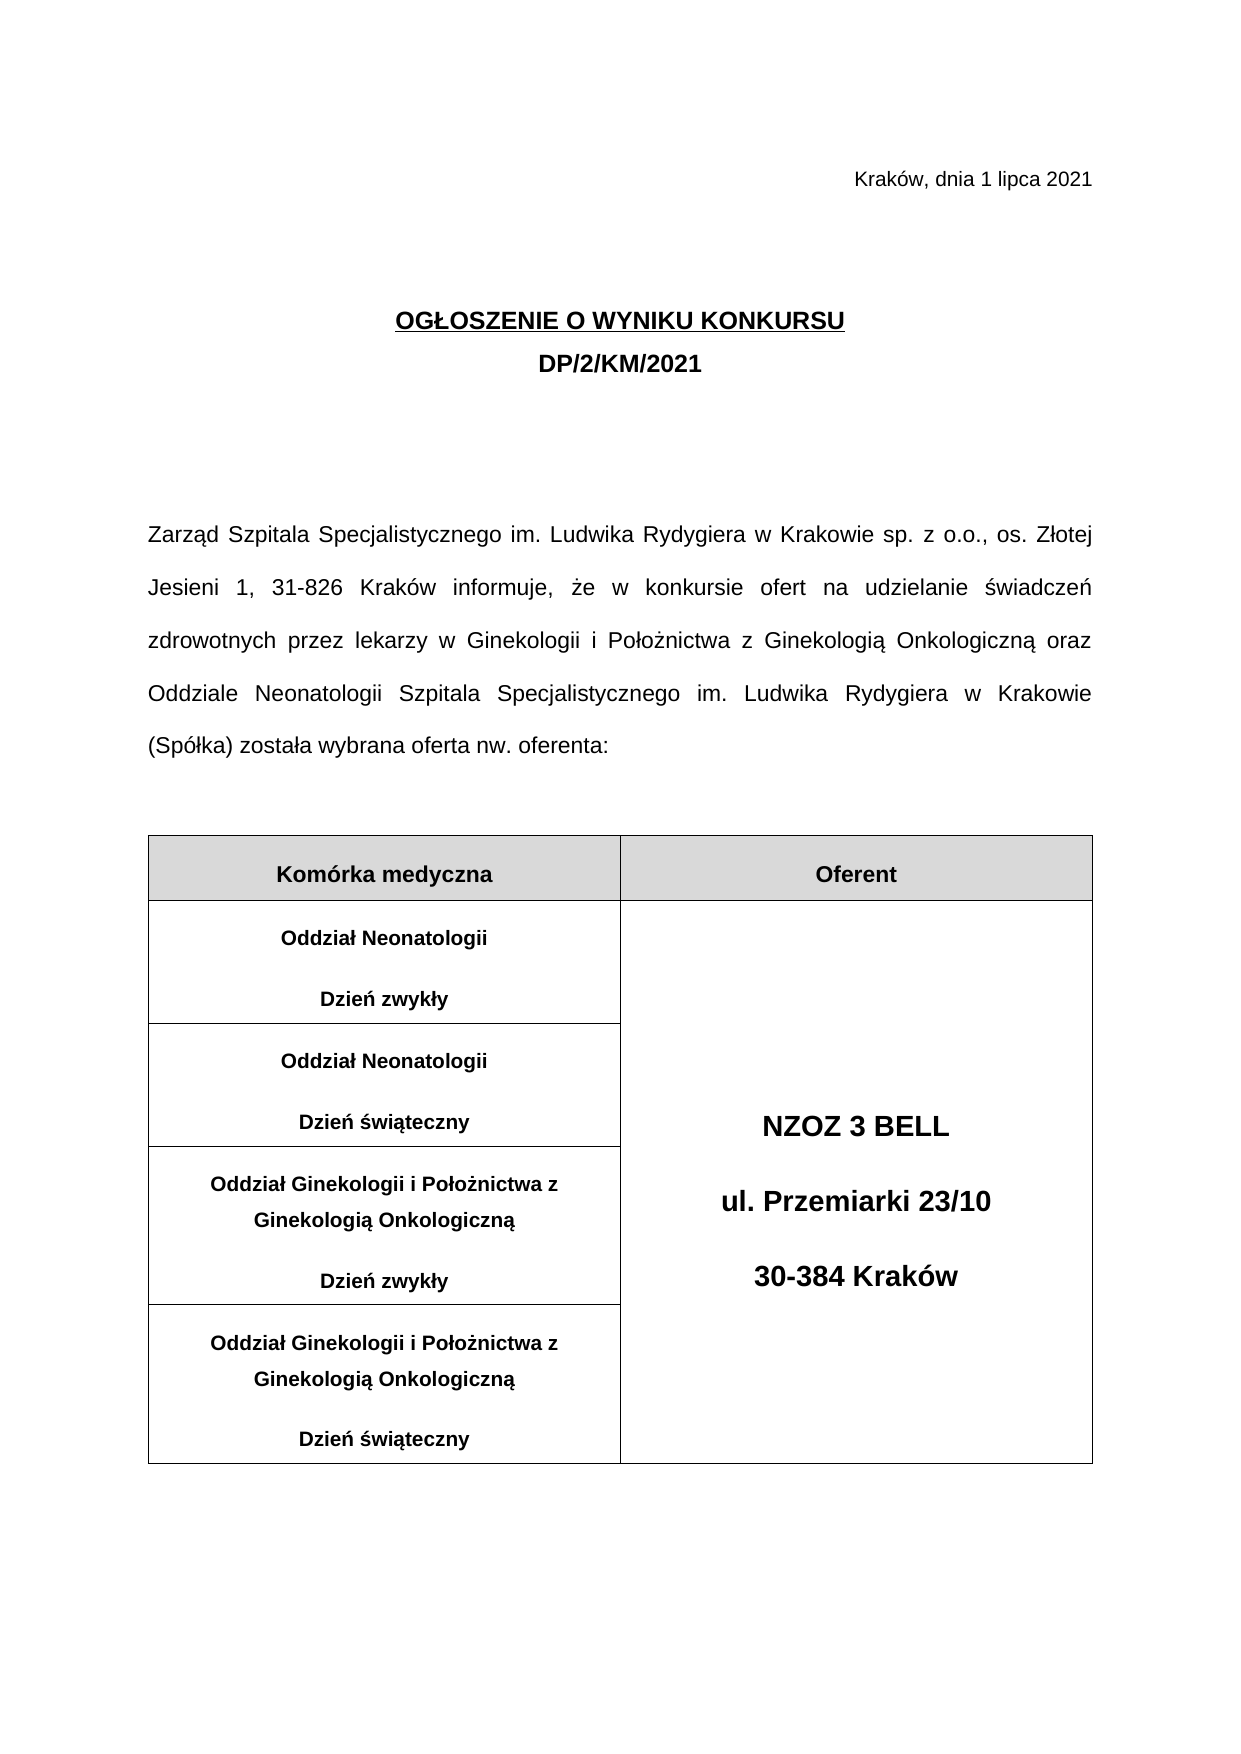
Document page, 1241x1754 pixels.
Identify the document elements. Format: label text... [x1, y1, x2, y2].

text DP/2/KM/2021 [148, 349, 1092, 378]
table_cell Oddział Ginekologii i Położnictwa z Ginekologią Onkologiczną Dzień świąteczny [149, 1305, 620, 1463]
text Zarząd Szpitala Specjalistycznego im. Ludwika Rydygiera w Krakowie sp. z o.o., os. Złotej Jesieni 1, 31-826 Kraków informuje, że w konkursie ofert na udzielanie świadczeń zdrowotnych przez lekarzy w Ginekologii i Położnictwa z Ginekologią Onkologiczną oraz Oddziale Neonatologii Szpitala Specjalistycznego im. Ludwika Rydygiera w Krakowie (Spółka) została wybrana oferta nw. oferenta: [148, 521, 1092, 759]
table_cell Oddział Neonatologii Dzień zwykły [149, 901, 620, 1023]
table_header Komórka medyczna [149, 836, 620, 900]
table_cell Oddział Ginekologii i Położnictwa z Ginekologią Onkologiczną Dzień zwykły [149, 1147, 620, 1304]
table_cell Oddział Neonatologii Dzień świąteczny [149, 1024, 620, 1146]
table_cell NZOZ 3 BELL ul. Przemiarki 23/10 30-384 Kraków [621, 901, 1092, 1463]
text Kraków, dnia 1 lipca 2021 [590, 167, 1092, 191]
text OGŁOSZENIE O WYNIKU KONKURSU [148, 306, 1092, 334]
table_header Oferent [621, 836, 1092, 900]
